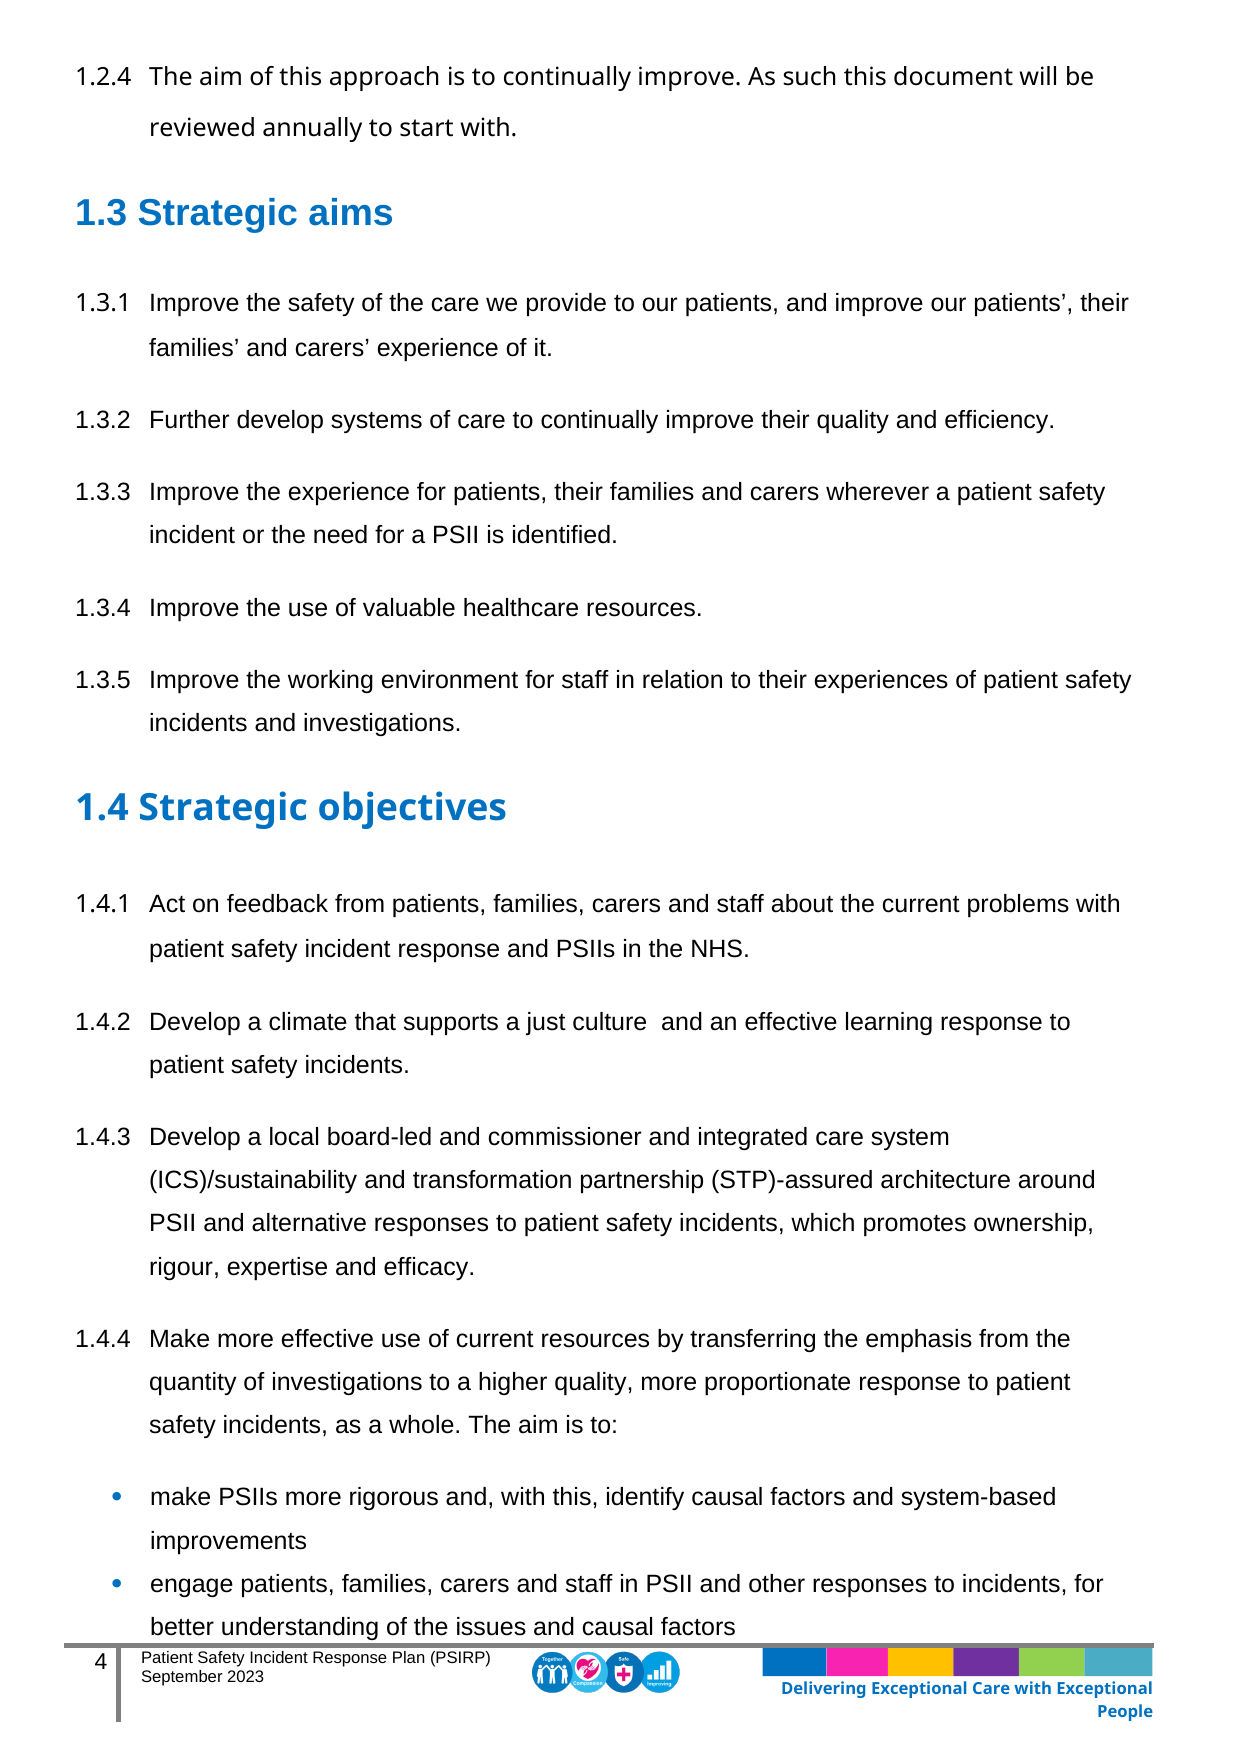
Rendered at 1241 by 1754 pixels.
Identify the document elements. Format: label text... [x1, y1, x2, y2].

text 1.4.2 Develop a climate that supports a just culture and an effective learning response to patient safety incidents. [75, 1007, 1144, 1079]
text 1.3.3 Improve the experience for patients, their families and carers wherever a patient safety incident or the need for a PSII is identified. [75, 477, 1144, 549]
text 1.4.4 Make more effective use of current resources by transferring the emphasis from the quantity of investigations to a higher quality, more proportionate response to patient safety incidents, as a whole. The aim is to: [75, 1324, 1144, 1439]
list make PSIIs more rigorous and, with this, identify causal factors and system-based improvements [112, 1482, 1144, 1554]
text 1.4 Strategic objectives [75, 780, 1144, 831]
text 1.3 Strategic aims [75, 190, 1144, 233]
text 1.4.1 Act on feedback from patients, families, carers and staff about the current problems with patient safety incident response and PSIIs in the NHS. [75, 886, 1144, 963]
text 1.3.4 Improve the use of valuable healthcare resources. [75, 593, 1144, 621]
text 1.2.4 The aim of this approach is to continually improve. As such this document will be reviewed annually to start with. [75, 59, 1144, 144]
picture [528, 1647, 684, 1697]
list engage patients, families, carers and staff in PSII and other responses to incidents, for better understanding of the issues and causal factors [112, 1569, 1144, 1641]
text 1.3.5 Improve the working environment for staff in relation to their experiences of patient safety incidents and investigations. [75, 665, 1144, 737]
text 1.3.1 Improve the safety of the care we provide to our patients, and improve our patients’, their families’ and carers’ experience of it. [75, 284, 1144, 361]
text 1.3.2 Further develop systems of care to continually improve their quality and efficiency. [75, 405, 1144, 434]
text 1.4.3 Develop a local board-led and commissioner and integrated care system (ICS)/sustainability and transformation partnership (STP)-assured architecture around PSII and alternative responses to patient safety incidents, which promotes ownership, rigour, expertise and efficacy. [75, 1122, 1144, 1280]
